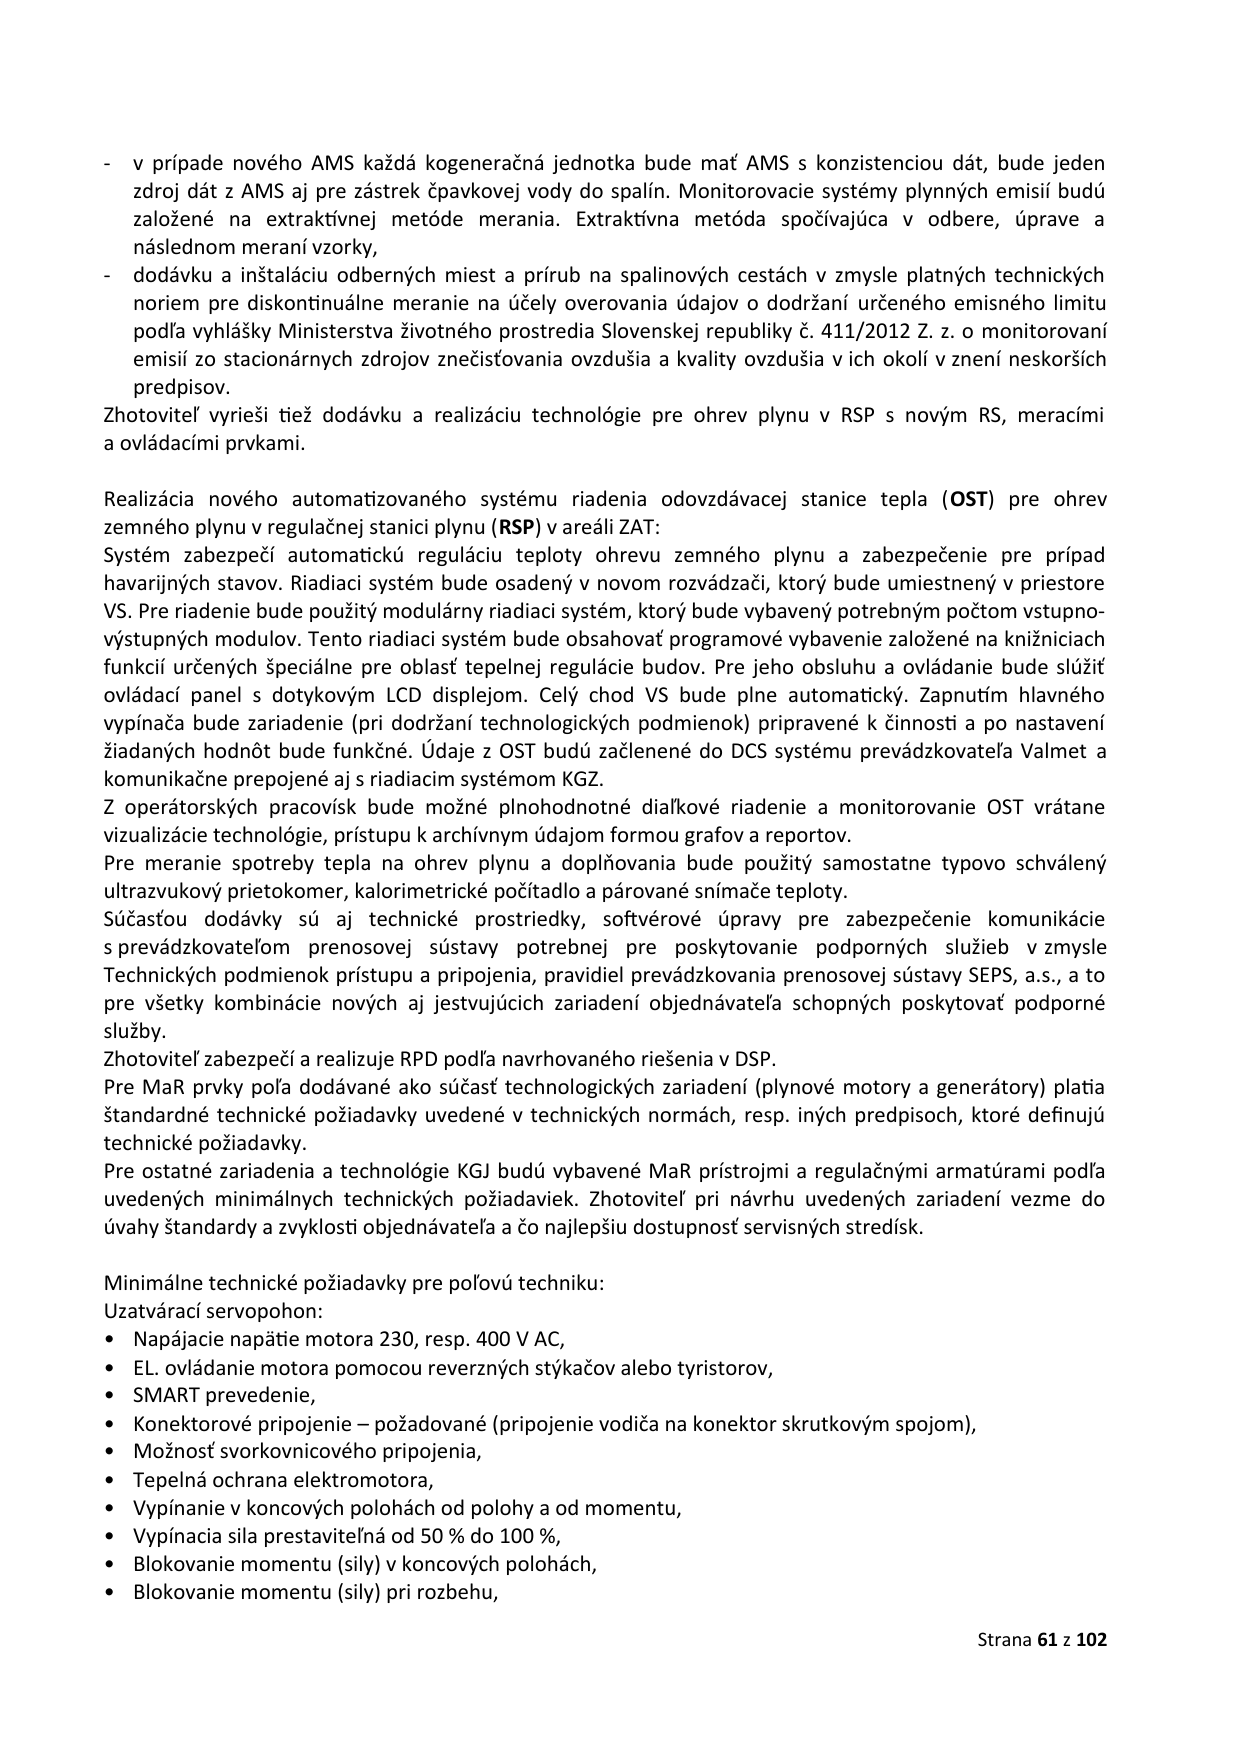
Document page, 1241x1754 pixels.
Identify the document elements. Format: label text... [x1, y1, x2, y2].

text Pre meranie spotreby tepla na ohrev plynu a doplňovania bude použitý samostatne typovo schválený ultrazvukový prietokomer, kalorimetrické počítadlo a párované snímače teploty. [103, 848, 1107, 904]
text • EL. ovládanie motora pomocou reverzných stýkačov alebo tyristorov, [103, 1353, 1107, 1381]
text Zhotoviteľ zabezpečí a realizuje RPD podľa navrhovaného riešenia v DSP. [103, 1044, 1107, 1072]
text Z operátorských pracovísk bude možné plnohodnotné diaľkové riadenie a monitorovanie OST vrátane vizualizácie technológie, prístupu k archívnym údajom formou grafov a reportov. [103, 792, 1107, 848]
text • Tepelná ochrana elektromotora, [103, 1465, 1107, 1493]
text Pre MaR prvky poľa dodávané ako súčasť technologických zariadení (plynové motory a generátory) platia štandardné technické požiadavky uvedené v technických normách, resp. iných predpisoch, ktoré definujú technické požiadavky. [103, 1072, 1107, 1156]
text • Napájacie napätie motora 230, resp. 400 V AC, [103, 1324, 1107, 1353]
text Súčasťou dodávky sú aj technické prostriedky, softvérové úpravy pre zabezpečenie komunikácie s prevádzkovateľom prenosovej sústavy potrebnej pre poskytovanie podporných služieb v zmysle Technických podmienok prístupu a pripojenia, pravidiel prevádzkovania prenosovej sústavy SEPS, a.s., a to pre všetky kombinácie nových aj jestvujúcich zariadení objednávateľa schopných poskytovať podporné služby. [103, 904, 1107, 1044]
text • Vypínanie v koncových polohách od polohy a od momentu, [103, 1493, 1107, 1521]
text • Blokovanie momentu (sily) pri rozbehu, [103, 1577, 1107, 1605]
text Uzatvárací servopohon: [103, 1297, 1107, 1324]
text Realizácia nového automatizovaného systému riadenia odovzdávacej stanice tepla (OST) pre ohrev zemného plynu v regulačnej stanici plynu (RSP) v areáli ZAT: [103, 484, 1107, 540]
text • Možnosť svorkovnicového pripojenia, [103, 1437, 1107, 1465]
text Minimálne technické požiadavky pre poľovú techniku: [103, 1268, 1107, 1297]
text - v prípade nového AMS každá kogeneračná jednotka bude mať AMS s konzistenciou dát, bude jeden zdroj dát z AMS aj pre zástrek čpavkovej vody do spalín. Monitorovacie systémy plynných emisií budú založené na extraktívnej metóde merania. Extraktívna metóda spočívajúca v odbere, úprave a následnom meraní vzorky, [103, 148, 1107, 260]
text • Vypínacia sila prestaviteľná od 50 % do 100 %, [103, 1521, 1107, 1549]
text - dodávku a inštaláciu odberných miest a prírub na spalinových cestách v zmysle platných technických noriem pre diskontinuálne meranie na účely overovania údajov o dodržaní určeného emisného limitu podľa vyhlášky Ministerstva životného prostredia Slovenskej republiky č. 411/2012 Z. z. o monitorovaní emisií zo stacionárnych zdrojov znečisťovania ovzdušia a kvality ovzdušia v ich okolí v znení neskorších predpisov. [103, 260, 1107, 400]
text • Blokovanie momentu (sily) v koncových polohách, [103, 1549, 1107, 1577]
text Systém zabezpečí automatickú reguláciu teploty ohrevu zemného plynu a zabezpečenie pre prípad havarijných stavov. Riadiaci systém bude osadený v novom rozvádzači, ktorý bude umiestnený v priestore VS. Pre riadenie bude použitý modulárny riadiaci systém, ktorý bude vybavený potrebným počtom vstupno-výstupných modulov. Tento riadiaci systém bude obsahovať programové vybavenie založené na knižniciach funkcií určených špeciálne pre oblasť tepelnej regulácie budov. Pre jeho obsluhu a ovládanie bude slúžiť ovládací panel s dotykovým LCD displejom. Celý chod VS bude plne automatický. Zapnutím hlavného vypínača bude zariadenie (pri dodržaní technologických podmienok) pripravené k činnosti a po nastavení žiadaných hodnôt bude funkčné. Údaje z OST budú začlenené do DCS systému prevádzkovateľa Valmet a komunikačne prepojené aj s riadiacim systémom KGZ. [103, 540, 1107, 792]
text • Konektorové pripojenie – požadované (pripojenie vodiča na konektor skrutkovým spojom), [103, 1409, 1107, 1437]
text Zhotoviteľ vyrieši tiež dodávku a realizáciu technológie pre ohrev plynu v RSP s novým RS, meracími a ovládacími prvkami. [103, 400, 1107, 456]
text • SMART prevedenie, [103, 1381, 1107, 1409]
text Pre ostatné zariadenia a technológie KGJ budú vybavené MaR prístrojmi a regulačnými armatúrami podľa uvedených minimálnych technických požiadaviek. Zhotoviteľ pri návrhu uvedených zariadení vezme do úvahy štandardy a zvyklosti objednávateľa a čo najlepšiu dostupnosť servisných stredísk. [103, 1156, 1107, 1241]
